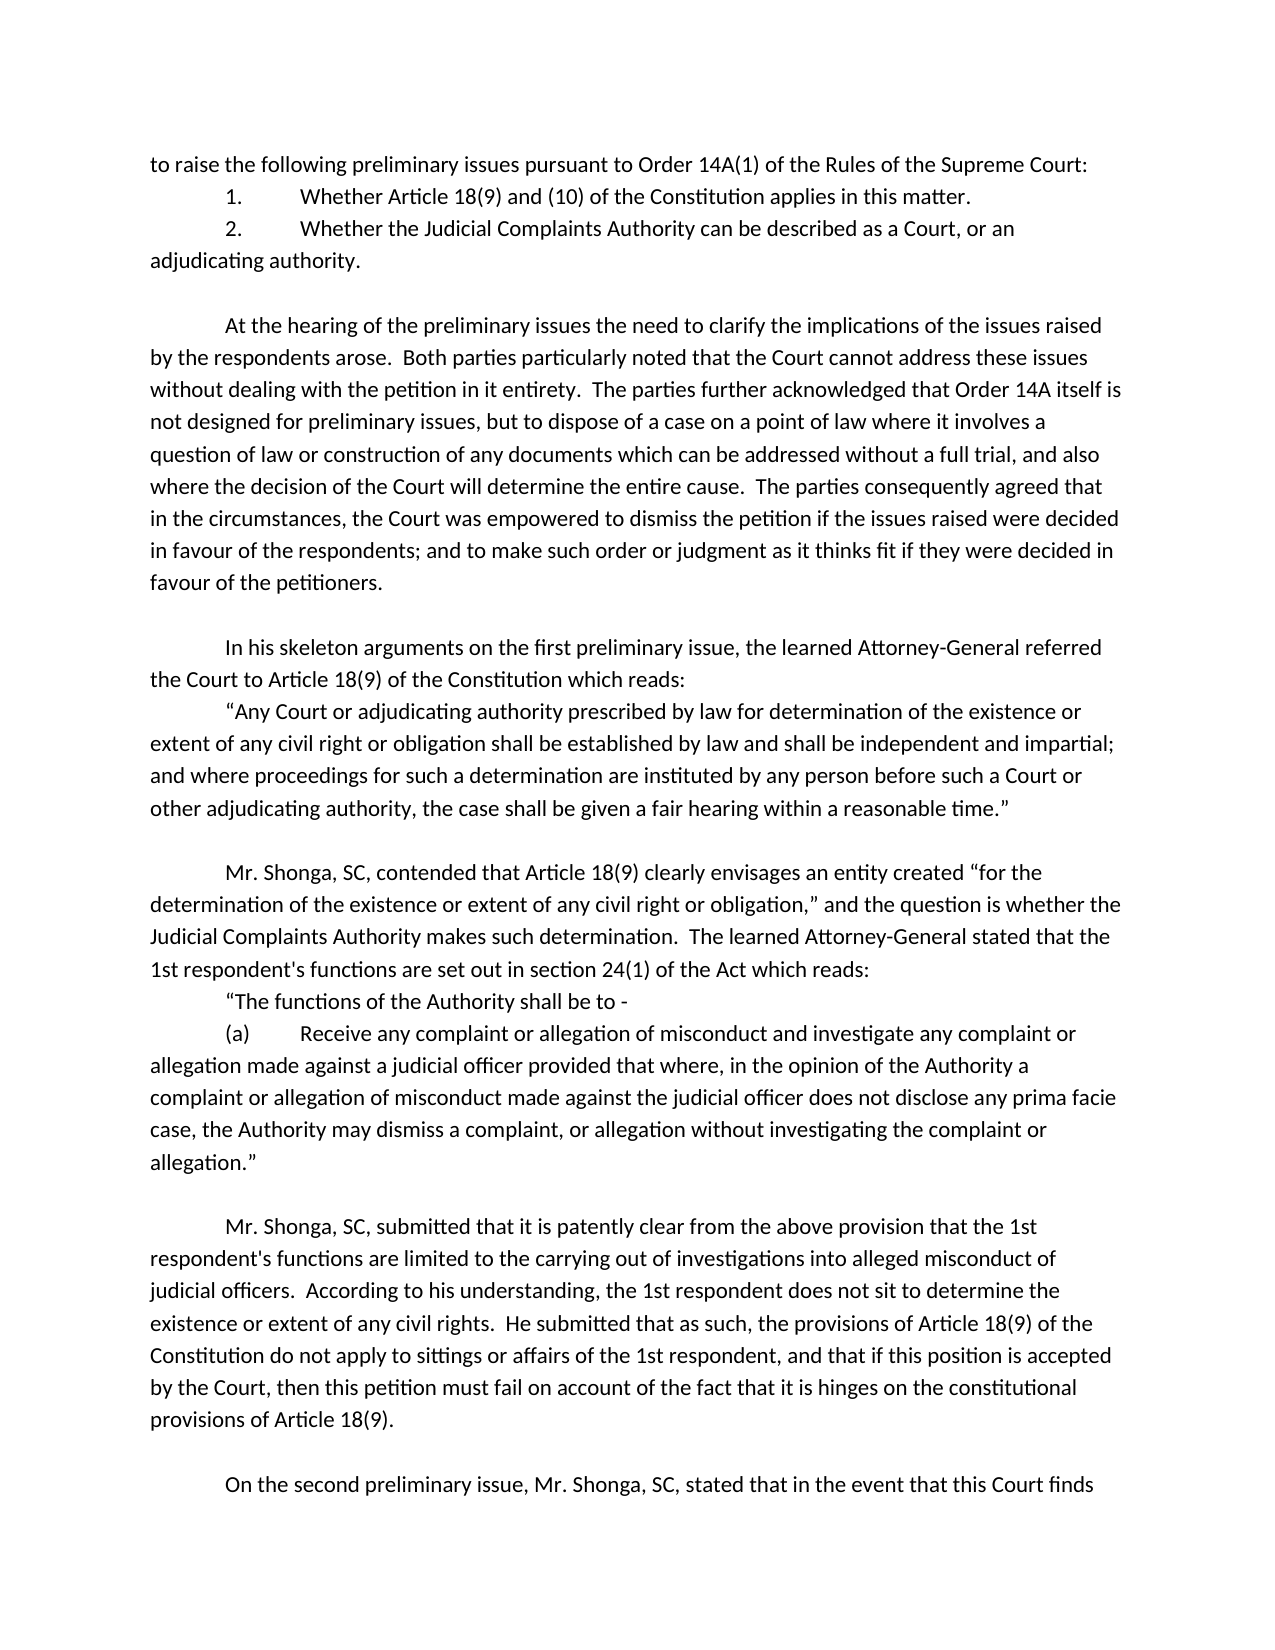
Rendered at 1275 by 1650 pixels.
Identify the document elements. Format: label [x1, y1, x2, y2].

text [150, 150, 1125, 1498]
